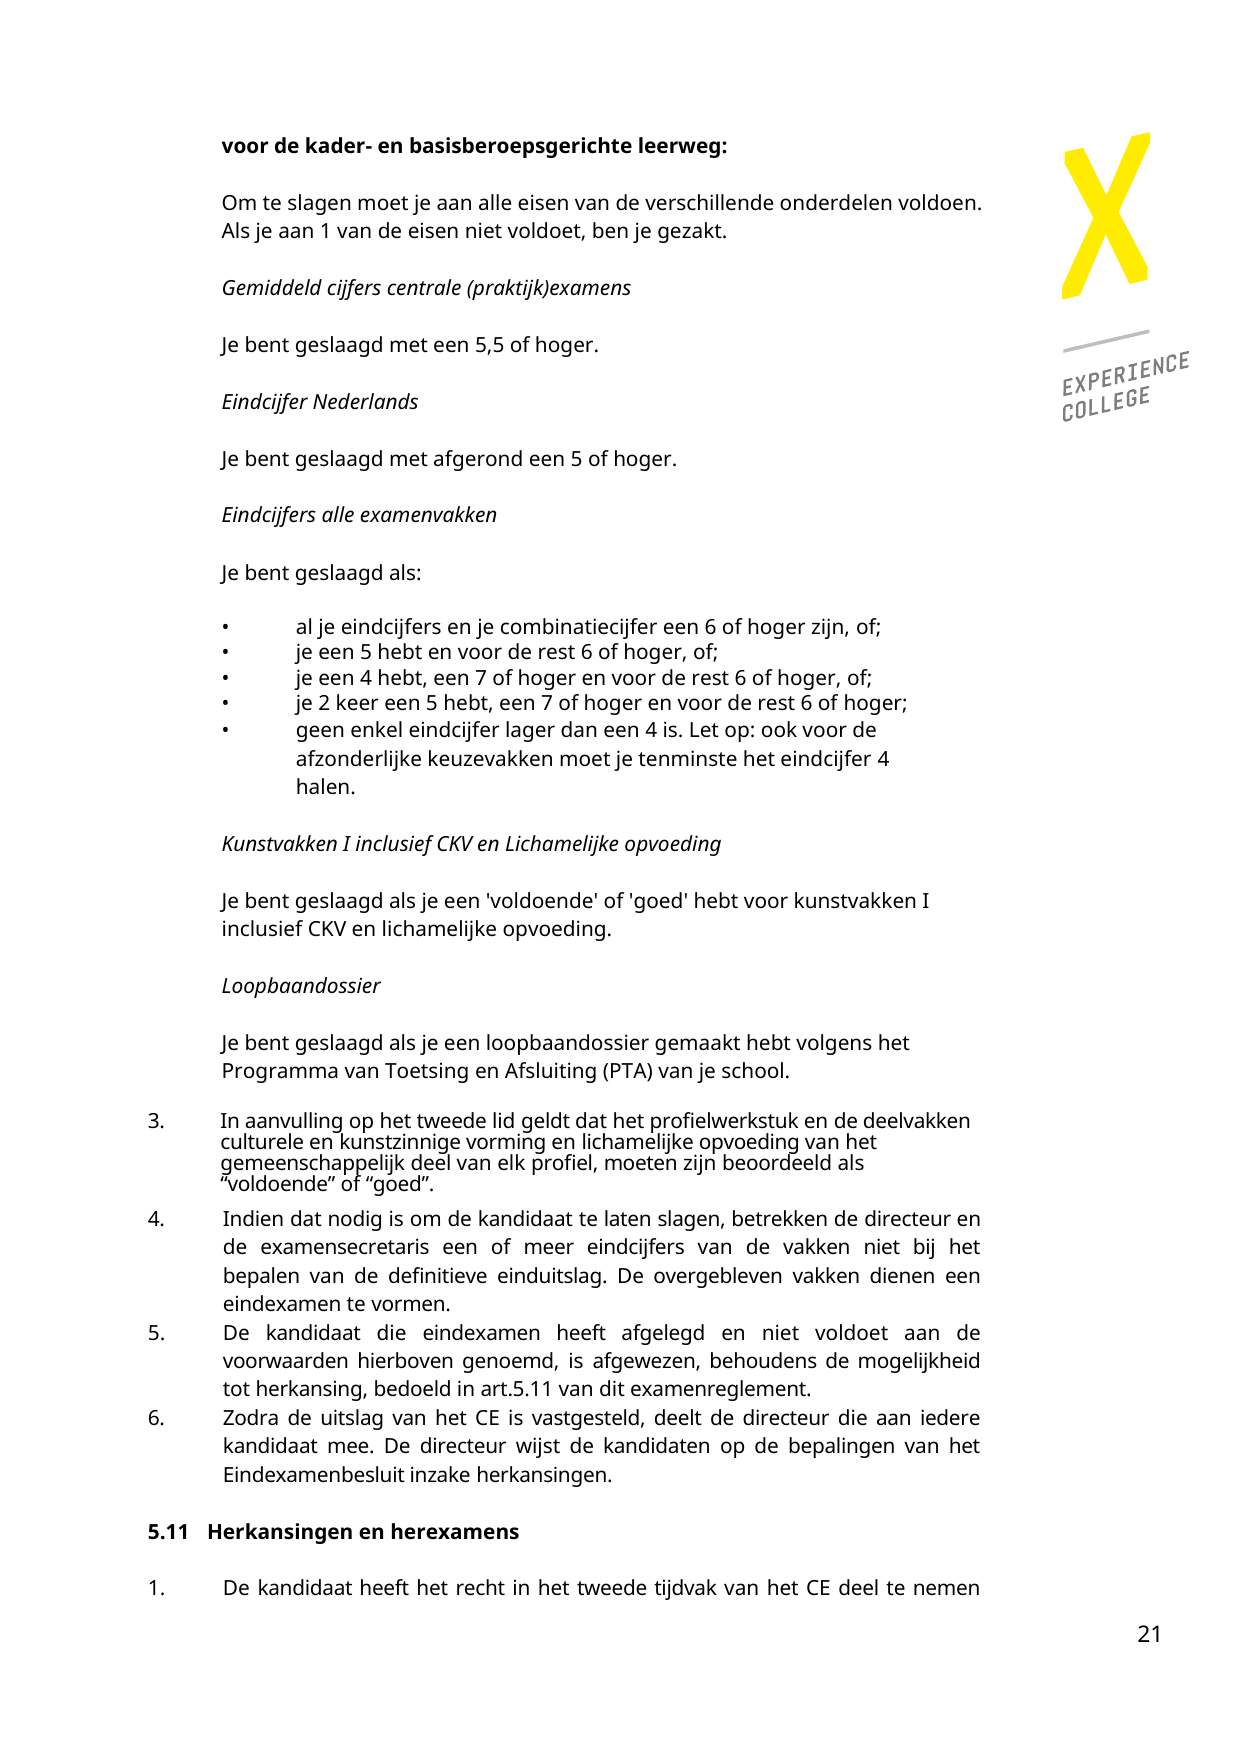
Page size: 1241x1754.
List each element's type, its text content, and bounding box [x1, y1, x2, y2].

list In aanvulling op het tweede lid geldt dat het profielwerkstuk en de deelvakken culturele en kunstzinnige vorming en lichamelijke opvoeding van het gemeenschappelijk deel van elk profiel, moeten zijn beoordeeld als “voldoende” of “goed”. [148, 1112, 981, 1195]
list al je eindcijfers en je combinatiecijfer een 6 of hoger zijn, of; [221, 614, 1163, 639]
list je een 5 hebt en voor de rest 6 of hoger, of; [221, 639, 1163, 665]
text Eindcijfers alle examenvakken [221, 501, 1163, 529]
list Herkansingen en herexamens [148, 1517, 1163, 1545]
text Om te slagen moet je aan alle eisen van de verschillende onderdelen voldoen. Als je aan 1 van de eisen niet voldoet, ben je gezakt. [221, 188, 1008, 245]
text Je bent geslaagd als je een loopbaandossier gemaakt hebt volgens het Programma van Toetsing en Afsluiting (PTA) van je school. [221, 1028, 966, 1085]
text Gemiddeld cijfers centrale (praktijk)examens [221, 273, 1163, 302]
text Je bent geslaagd als: [221, 558, 1163, 586]
text Je bent geslaagd als je een 'voldoende' of 'goed' hebt voor kunstvakken I inclusief CKV en lichamelijke opvoeding. [221, 886, 979, 943]
list Indien dat nodig is om de kandidaat te laten slagen, betrekken de directeur en de examensecretaris een of meer eindcijfers van de vakken niet bij het bepalen van de definitieve einduitslag. De overgebleven vakken dienen een eindexamen te vormen. [148, 1204, 981, 1318]
text Kunstvakken I inclusief CKV en Lichamelijke opvoeding [221, 829, 1163, 857]
text voor de kader- en basisberoepsgerichte leerweg: [221, 131, 1163, 160]
list De kandidaat die eindexamen heeft afgelegd en niet voldoet aan de voorwaarden hierboven genoemd, is afgewezen, behoudens de mogelijkheid tot herkansing, bedoeld in art.5.11 van dit examenreglement. [148, 1318, 981, 1403]
text Je bent geslaagd met afgerond een 5 of hoger. [221, 444, 1163, 472]
list geen enkel eindcijfer lager dan een 4 is. Let op: ook voor de afzonderlijke keuzevakken moet je tenminste het eindcijfer 4 halen. [221, 716, 938, 801]
list je een 4 hebt, een 7 of hoger en voor de rest 6 of hoger, of; [221, 665, 1163, 690]
text Je bent geslaagd met een 5,5 of hoger. [221, 330, 1163, 358]
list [148, 1573, 981, 1602]
text Loopbaandossier [221, 971, 1163, 1000]
list Zodra de uitslag van het CE is vastgesteld, deelt de directeur die aan iedere kandidaat mee. De directeur wijst de kandidaten op de bepalingen van het Eindexamenbesluit inzake herkansingen. [148, 1403, 981, 1488]
text Eindcijfer Nederlands [221, 387, 1163, 416]
list je 2 keer een 5 hebt, een 7 of hoger en voor de rest 6 of hoger; [221, 690, 1163, 716]
